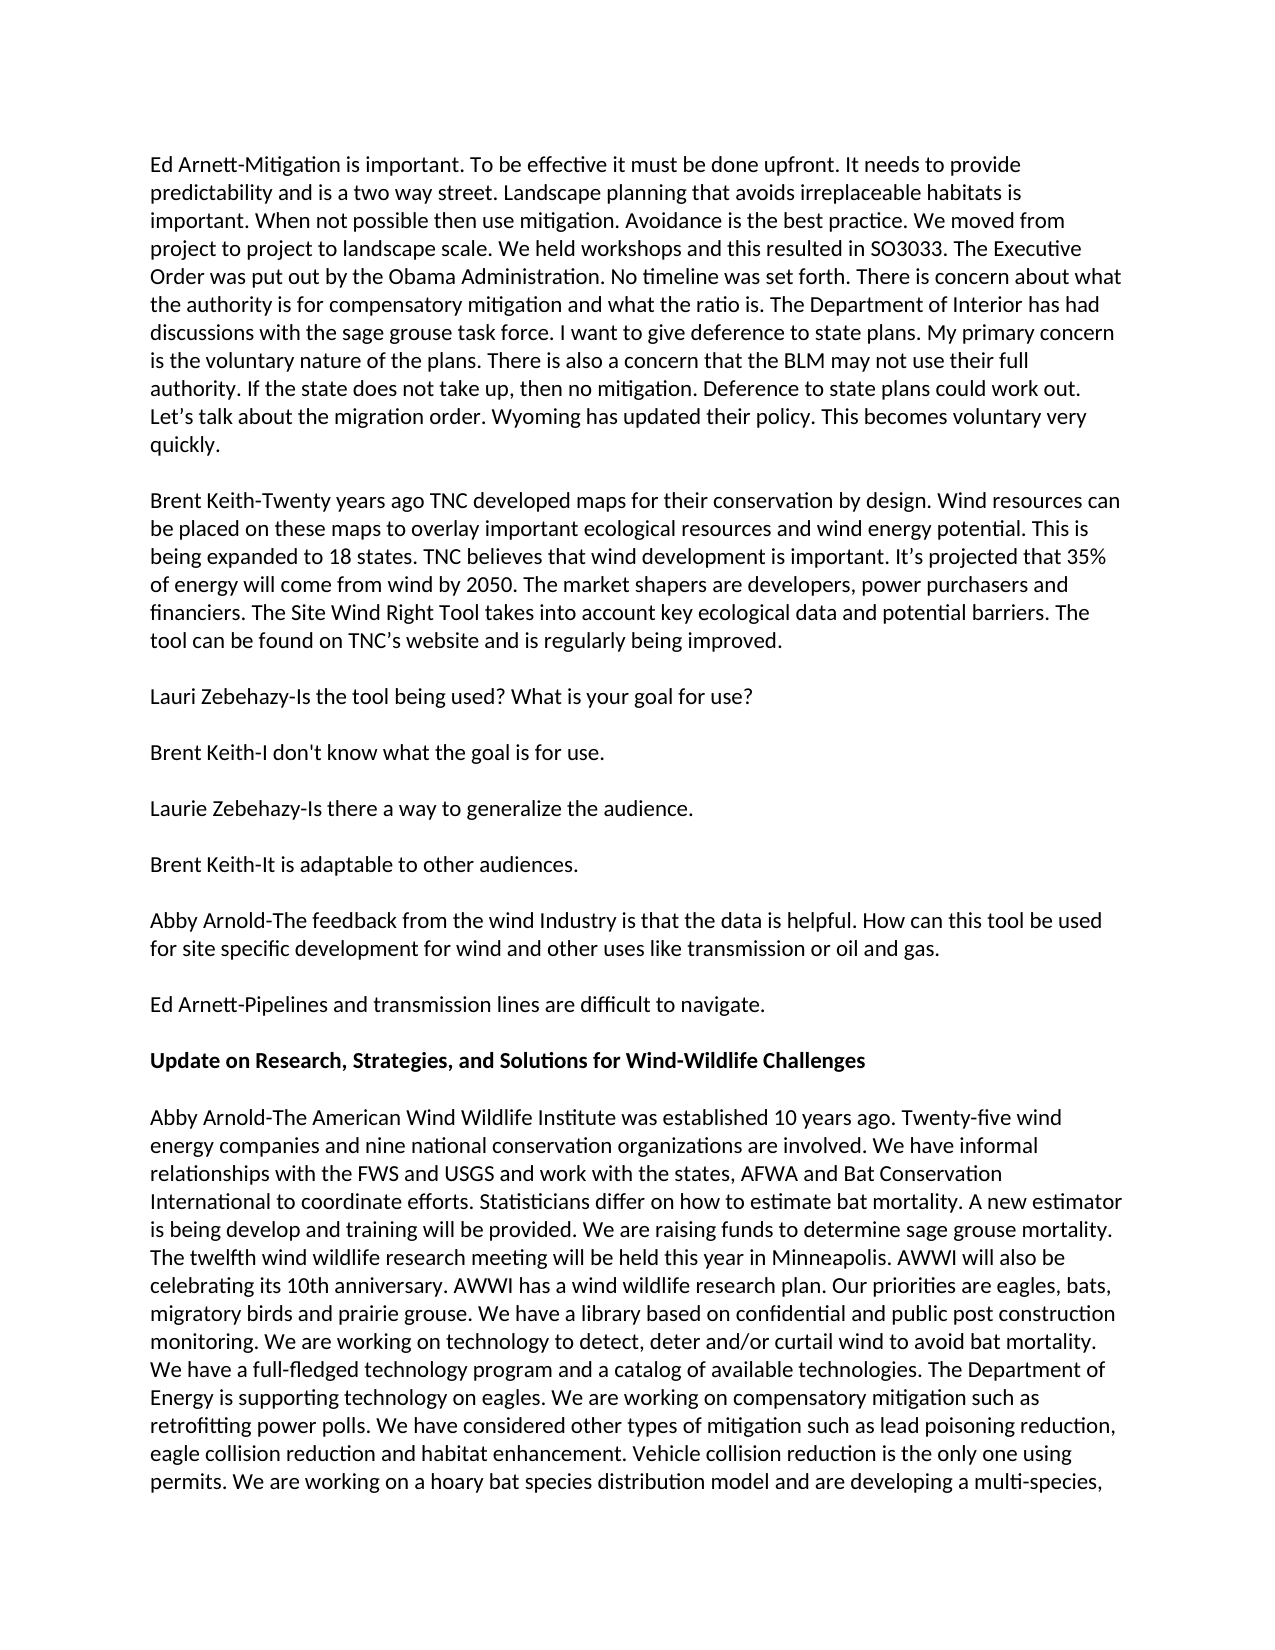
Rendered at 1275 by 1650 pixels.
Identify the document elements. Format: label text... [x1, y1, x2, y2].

text Brent Keith-Twenty years ago TNC developed maps for their conservation by design. Wind resources can be placed on these maps to overlay important ecological resources and wind energy potential. This is being expanded to 18 states. TNC believes that wind development is important. It’s projected that 35% of energy will come from wind by 2050. The market shapers are developers, power purchasers and financiers. The Site Wind Right Tool takes into account key ecological data and potential barriers. The tool can be found on TNC’s website and is regularly being improved. [150, 486, 1125, 654]
text Ed Arnett-Mitigation is important. To be effective it must be done upfront. It needs to provide predictability and is a two way street. Landscape planning that avoids irreplaceable habitats is important. When not possible then use mitigation. Avoidance is the best practice. We moved from project to project to landscape scale. We held workshops and this resulted in SO3033. The Executive Order was put out by the Obama Administration. No timeline was set forth. There is concern about what the authority is for compensatory mitigation and what the ratio is. The Department of Interior has had discussions with the sage grouse task force. I want to give deference to state plans. My primary concern is the voluntary nature of the plans. There is also a concern that the BLM may not use their full authority. If the state does not take up, then no mitigation. Deference to state plans could work out. Let’s talk about the migration order. Wyoming has updated their policy. This becomes voluntary very quickly. [150, 150, 1125, 458]
text Brent Keith-It is adaptable to other audiences. [150, 851, 1125, 878]
text Update on Research, Strategies, and Solutions for Wind-Wildlife Challenges [150, 1047, 1125, 1075]
text Laurie Zebehazy-Is there a way to generalize the audience. [150, 794, 1125, 822]
text Lauri Zebehazy-Is the tool being used? What is your goal for use? [150, 682, 1125, 710]
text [150, 1103, 1125, 1495]
text Ed Arnett-Pipelines and transmission lines are difficult to navigate. [150, 991, 1125, 1019]
text Abby Arnold-The feedback from the wind Industry is that the data is helpful. How can this tool be used for site specific development for wind and other uses like transmission or oil and gas. [150, 907, 1125, 963]
text Brent Keith-I don't know what the goal is for use. [150, 738, 1125, 766]
